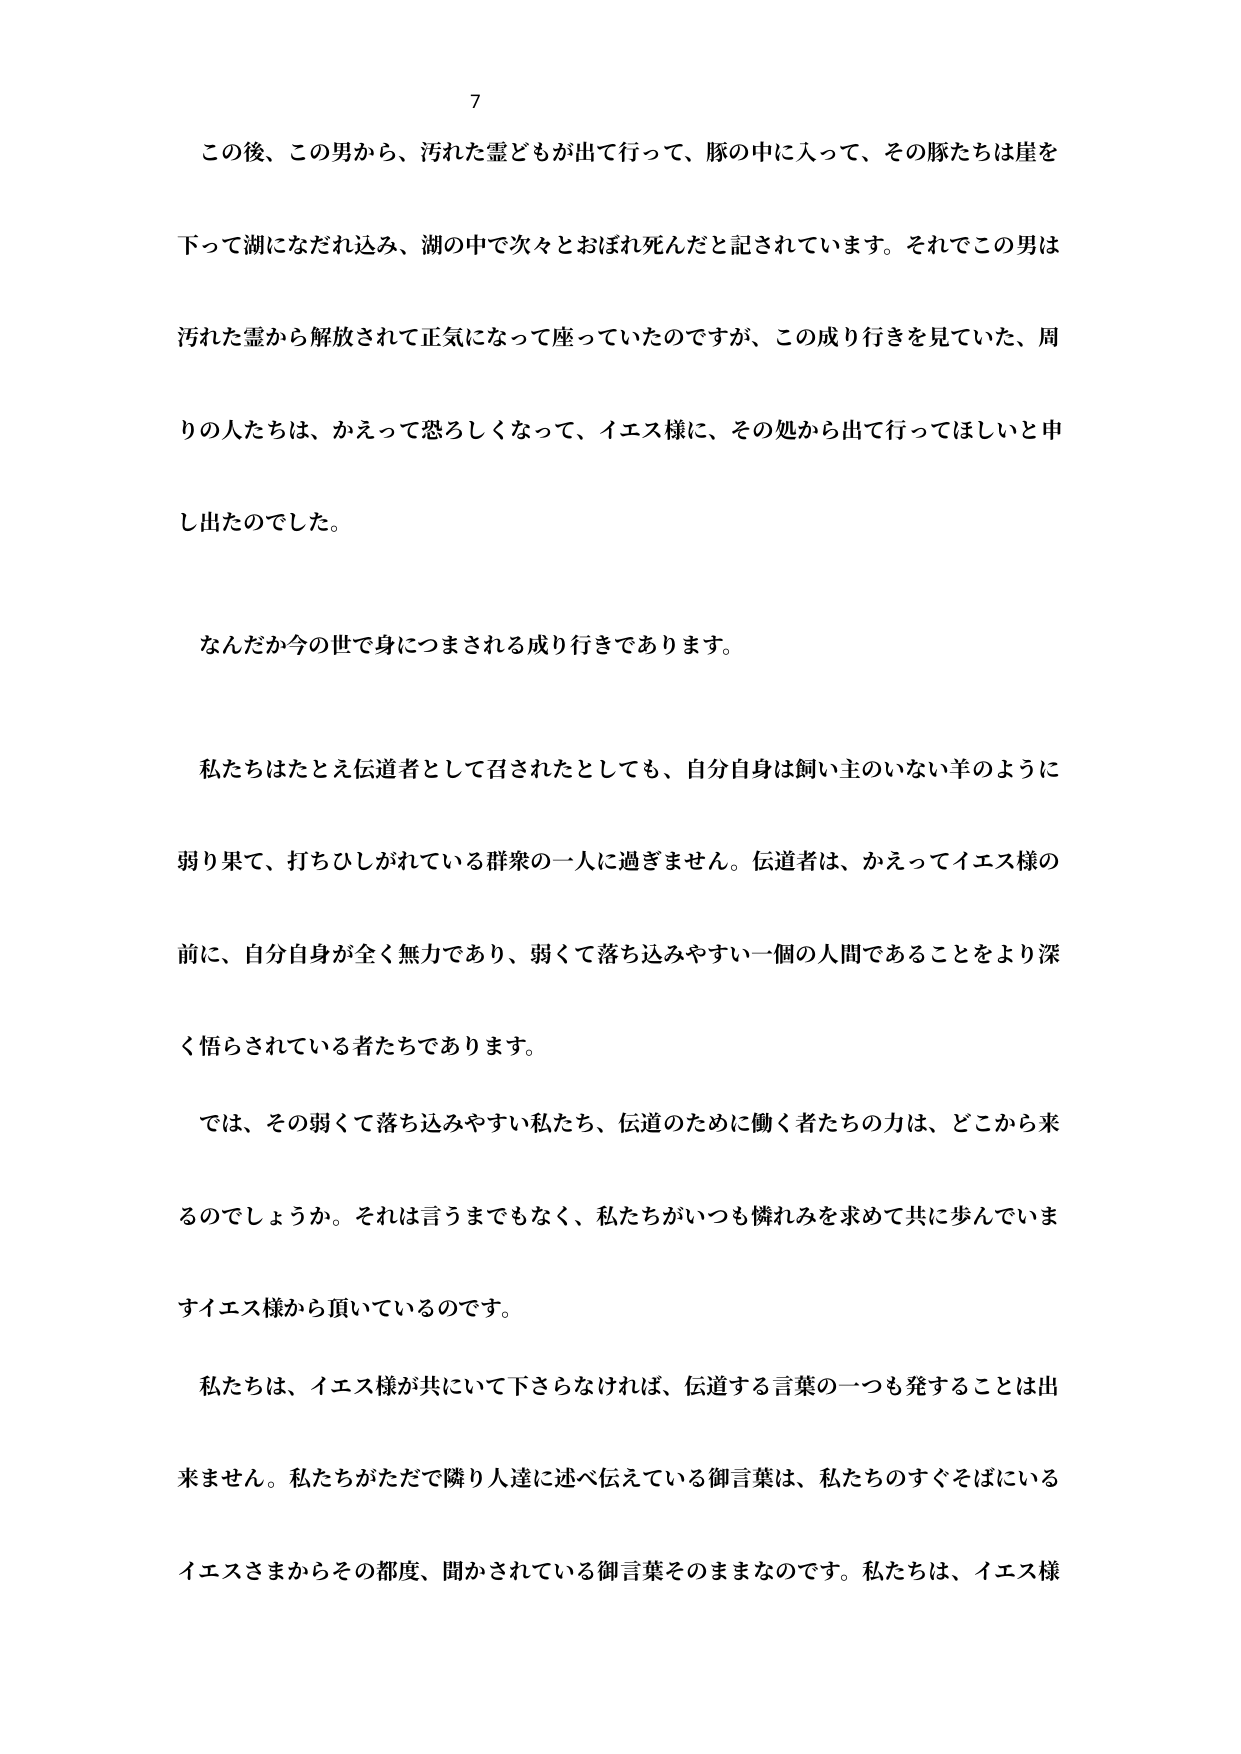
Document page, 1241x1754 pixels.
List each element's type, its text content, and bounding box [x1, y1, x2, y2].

text 私たちはたとえ伝道者として召されたとしても、自分自身は飼い主のいない羊のように弱り果て、打ちひしがれている群衆の一人に過ぎません。伝道者は、かえってイエス様の前に、自分自身が全く無力であり、弱くて落ち込みやすい一個の人間であることをより深く悟らされている者たちであります。 [177, 737, 1063, 1076]
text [177, 1354, 1063, 1601]
text では、その弱くて落ち込みやすい私たち、伝道のために働く者たちの力は、どこから来るのでしょうか。それは言うまでもなく、私たちがいつも憐れみを求めて共に歩んでいますイエス様から頂いているのです。 [177, 1092, 1063, 1338]
text なんだか今の世で身につまされる成り行きであります。 [177, 613, 1063, 675]
text この後、この男から、汚れた霊どもが出て行って、豚の中に入って、その豚たちは崖を下って湖になだれ込み、湖の中で次々とおぼれ死んだと記されています。それでこの男は汚れた霊から解放されて正気になって座っていたのですが、この成り行きを見ていた、周りの人たちは、かえって恐ろしくなって、イエス様に、その処から出て行ってほしいと申し出たのでした。 [177, 120, 1063, 552]
